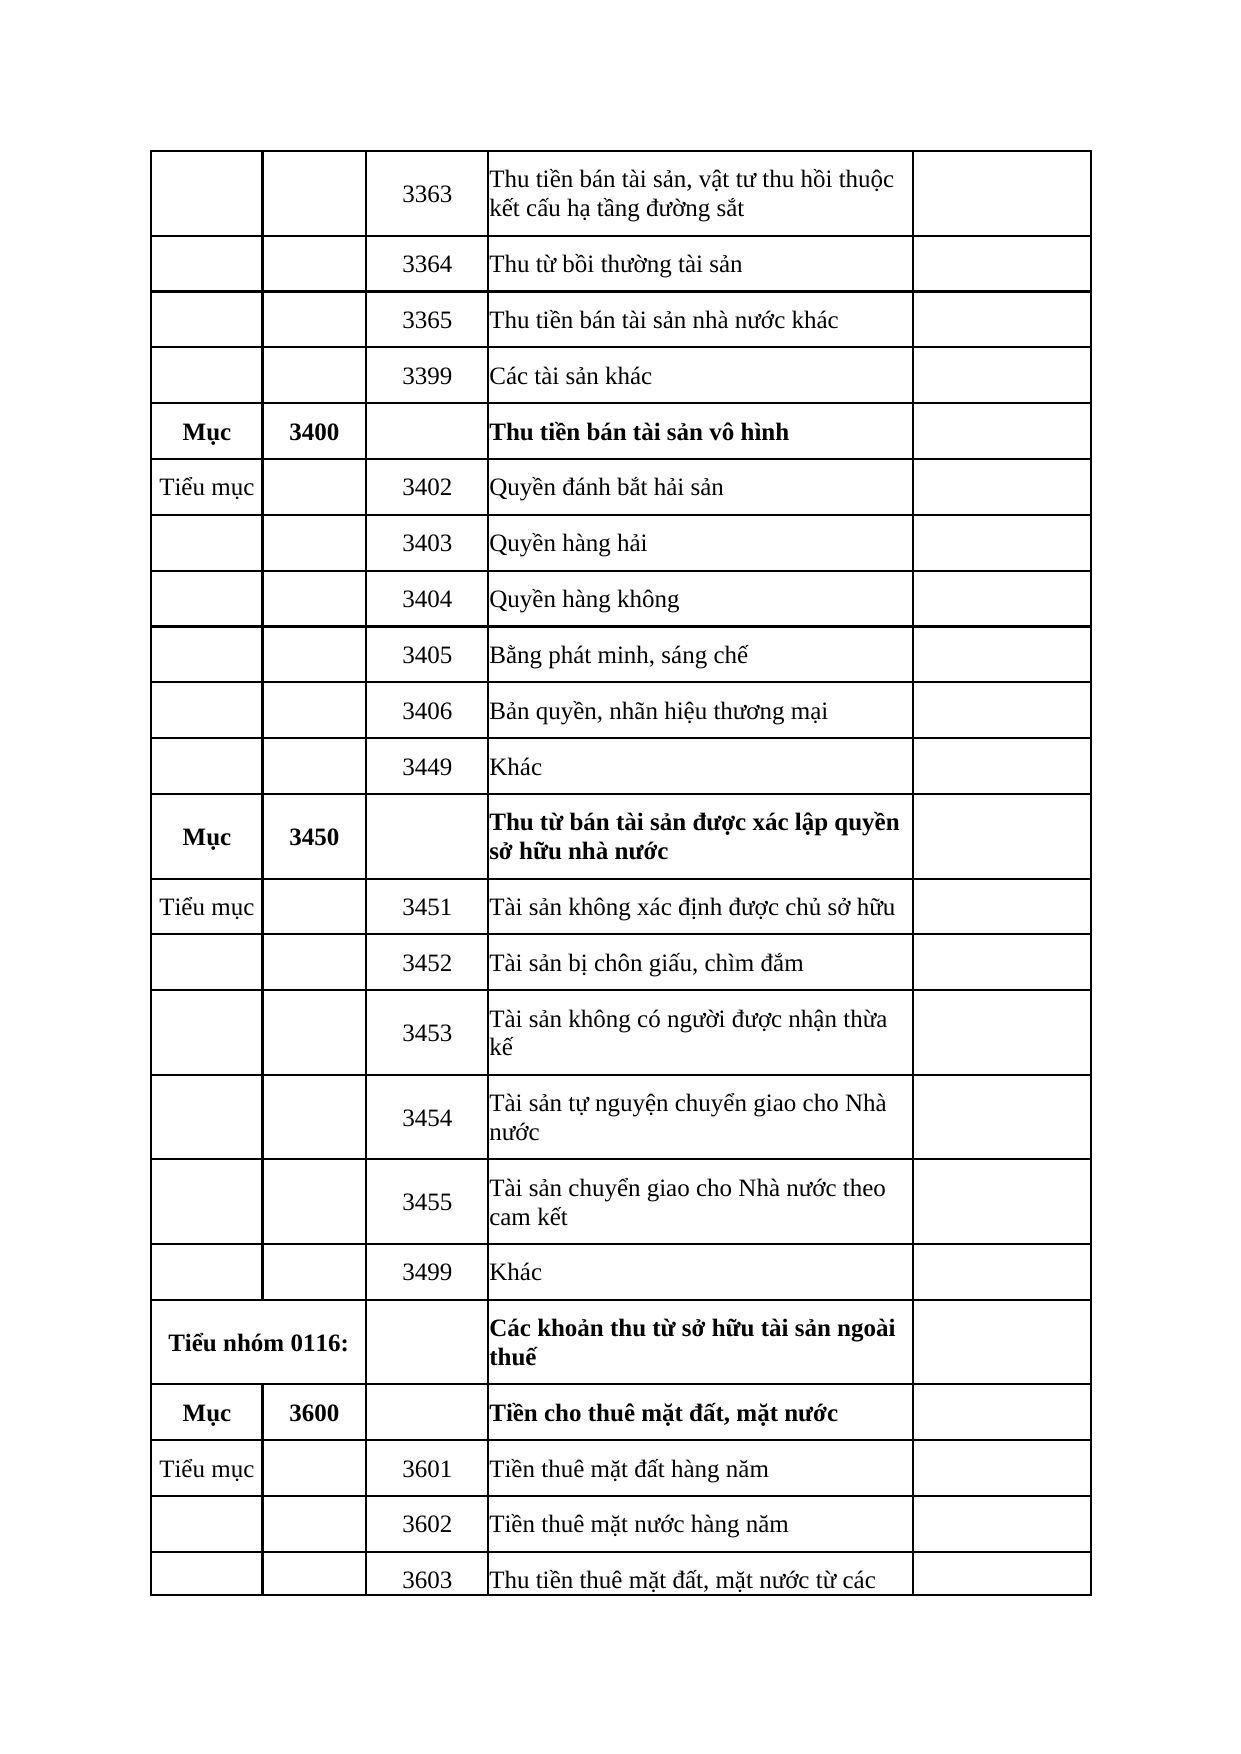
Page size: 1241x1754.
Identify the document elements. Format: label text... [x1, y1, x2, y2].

table_cell [914, 1076, 1090, 1158]
table_cell [914, 237, 1090, 290]
table_cell [914, 152, 1090, 234]
table_cell 3363 [367, 152, 487, 234]
table_cell 3399 [367, 348, 487, 402]
table_cell 3499 [367, 1245, 487, 1299]
table_cell Quyền hàng không [489, 572, 912, 625]
table_cell 3449 [367, 739, 487, 793]
table_cell 3452 [367, 935, 487, 989]
table_cell 3403 [367, 516, 487, 569]
table_cell [914, 991, 1090, 1074]
table_cell [914, 880, 1090, 933]
table_cell [152, 683, 261, 737]
table_cell Tài sản không xác định được chủ sở hữu [489, 880, 912, 933]
table_cell [152, 739, 261, 793]
table_cell [152, 1160, 261, 1243]
table_cell [264, 152, 365, 234]
table_cell [264, 460, 365, 514]
table_cell [914, 1385, 1090, 1439]
table_cell [152, 572, 261, 625]
table_cell [264, 1245, 365, 1299]
table_cell [152, 935, 261, 989]
table_cell [152, 1245, 261, 1299]
table_cell 3600 [264, 1385, 365, 1439]
table_cell [264, 991, 365, 1074]
table_cell 3364 [367, 237, 487, 290]
table_cell Các khoản thu từ sở hữu tài sản ngoài thuế [489, 1301, 912, 1383]
table_cell Mục [152, 404, 261, 458]
table_cell 3455 [367, 1160, 487, 1243]
table_cell Tài sản không có người được nhận thừa kế [489, 991, 912, 1074]
table_cell [367, 1385, 487, 1439]
table_cell [152, 293, 261, 346]
table_cell [264, 1553, 365, 1594]
table_cell [264, 572, 365, 625]
table_cell [152, 1553, 261, 1594]
table_cell 3450 [264, 795, 365, 877]
table_cell [152, 516, 261, 569]
table_cell Các tài sản khác [489, 348, 912, 402]
table_cell Thu tiền bán tài sản, vật tư thu hồi thuộc kết cấu hạ tầng đường sắt [489, 152, 912, 234]
table_cell [914, 1441, 1090, 1495]
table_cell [489, 1553, 912, 1594]
table_cell Tiểu nhóm 0116: [152, 1301, 365, 1383]
table_cell [264, 628, 365, 681]
table_cell Khác [489, 1245, 912, 1299]
table_cell [264, 348, 365, 402]
table_cell [367, 795, 487, 877]
table_cell Tiểu mục [152, 1441, 261, 1495]
table_cell 3406 [367, 683, 487, 737]
table_cell [914, 516, 1090, 569]
table_cell [914, 293, 1090, 346]
table_cell Tiểu mục [152, 880, 261, 933]
table_cell [914, 1553, 1090, 1594]
table_cell [914, 404, 1090, 458]
table_cell Khác [489, 739, 912, 793]
table_cell Mục [152, 795, 261, 877]
table_cell [914, 1160, 1090, 1243]
table_cell Quyền đánh bắt hải sản [489, 460, 912, 514]
table_cell Thu tiền bán tài sản vô hình [489, 404, 912, 458]
table_cell [264, 1441, 365, 1495]
table_cell Tài sản tự nguyện chuyển giao cho Nhà nước [489, 1076, 912, 1158]
table_cell [914, 1245, 1090, 1299]
table_cell [914, 572, 1090, 625]
table_cell [914, 628, 1090, 681]
table_cell [914, 348, 1090, 402]
table_cell [264, 935, 365, 989]
table_cell 3365 [367, 293, 487, 346]
table_cell [152, 152, 261, 234]
table_cell 3601 [367, 1441, 487, 1495]
table_cell [152, 237, 261, 290]
table_cell [367, 404, 487, 458]
table_cell [264, 880, 365, 933]
table_cell Tiền cho thuê mặt đất, mặt nước [489, 1385, 912, 1439]
table_cell Tiểu mục [152, 460, 261, 514]
table_cell 3405 [367, 628, 487, 681]
table_cell [914, 683, 1090, 737]
table_cell Thu từ bán tài sản được xác lập quyền sở hữu nhà nước [489, 795, 912, 877]
table_cell [914, 460, 1090, 514]
table_cell [914, 935, 1090, 989]
table_cell [367, 1301, 487, 1383]
table_cell [152, 348, 261, 402]
table_cell Bản quyền, nhãn hiệu thương mại [489, 683, 912, 737]
table_cell Thu từ bồi thường tài sản [489, 237, 912, 290]
table_cell [264, 1160, 365, 1243]
table_cell 3602 [367, 1497, 487, 1551]
table_cell [914, 1301, 1090, 1383]
table_cell [264, 1076, 365, 1158]
table_cell Bằng phát minh, sáng chế [489, 628, 912, 681]
table_cell Tiền thuê mặt nước hàng năm [489, 1497, 912, 1551]
table_cell [914, 739, 1090, 793]
table_cell [152, 1076, 261, 1158]
table_cell [152, 991, 261, 1074]
table_cell 3454 [367, 1076, 487, 1158]
table_cell 3453 [367, 991, 487, 1074]
table_cell 3402 [367, 460, 487, 514]
table_cell [264, 293, 365, 346]
table_cell [914, 795, 1090, 877]
table_cell [264, 1497, 365, 1551]
table_cell Mục [152, 1385, 261, 1439]
table_cell [914, 1497, 1090, 1551]
table_cell Tài sản chuyển giao cho Nhà nước theo cam kết [489, 1160, 912, 1243]
table_cell Thu tiền bán tài sản nhà nước khác [489, 293, 912, 346]
table_cell [264, 237, 365, 290]
table_cell [264, 739, 365, 793]
table_cell Tiền thuê mặt đất hàng năm [489, 1441, 912, 1495]
table_cell 3400 [264, 404, 365, 458]
table_cell 3603 [367, 1553, 487, 1594]
table_cell [264, 683, 365, 737]
table_cell Quyền hàng hải [489, 516, 912, 569]
table_cell [264, 516, 365, 569]
table_cell [152, 628, 261, 681]
table_cell 3451 [367, 880, 487, 933]
table_cell [152, 1497, 261, 1551]
table_cell 3404 [367, 572, 487, 625]
table_cell Tài sản bị chôn giấu, chìm đắm [489, 935, 912, 989]
